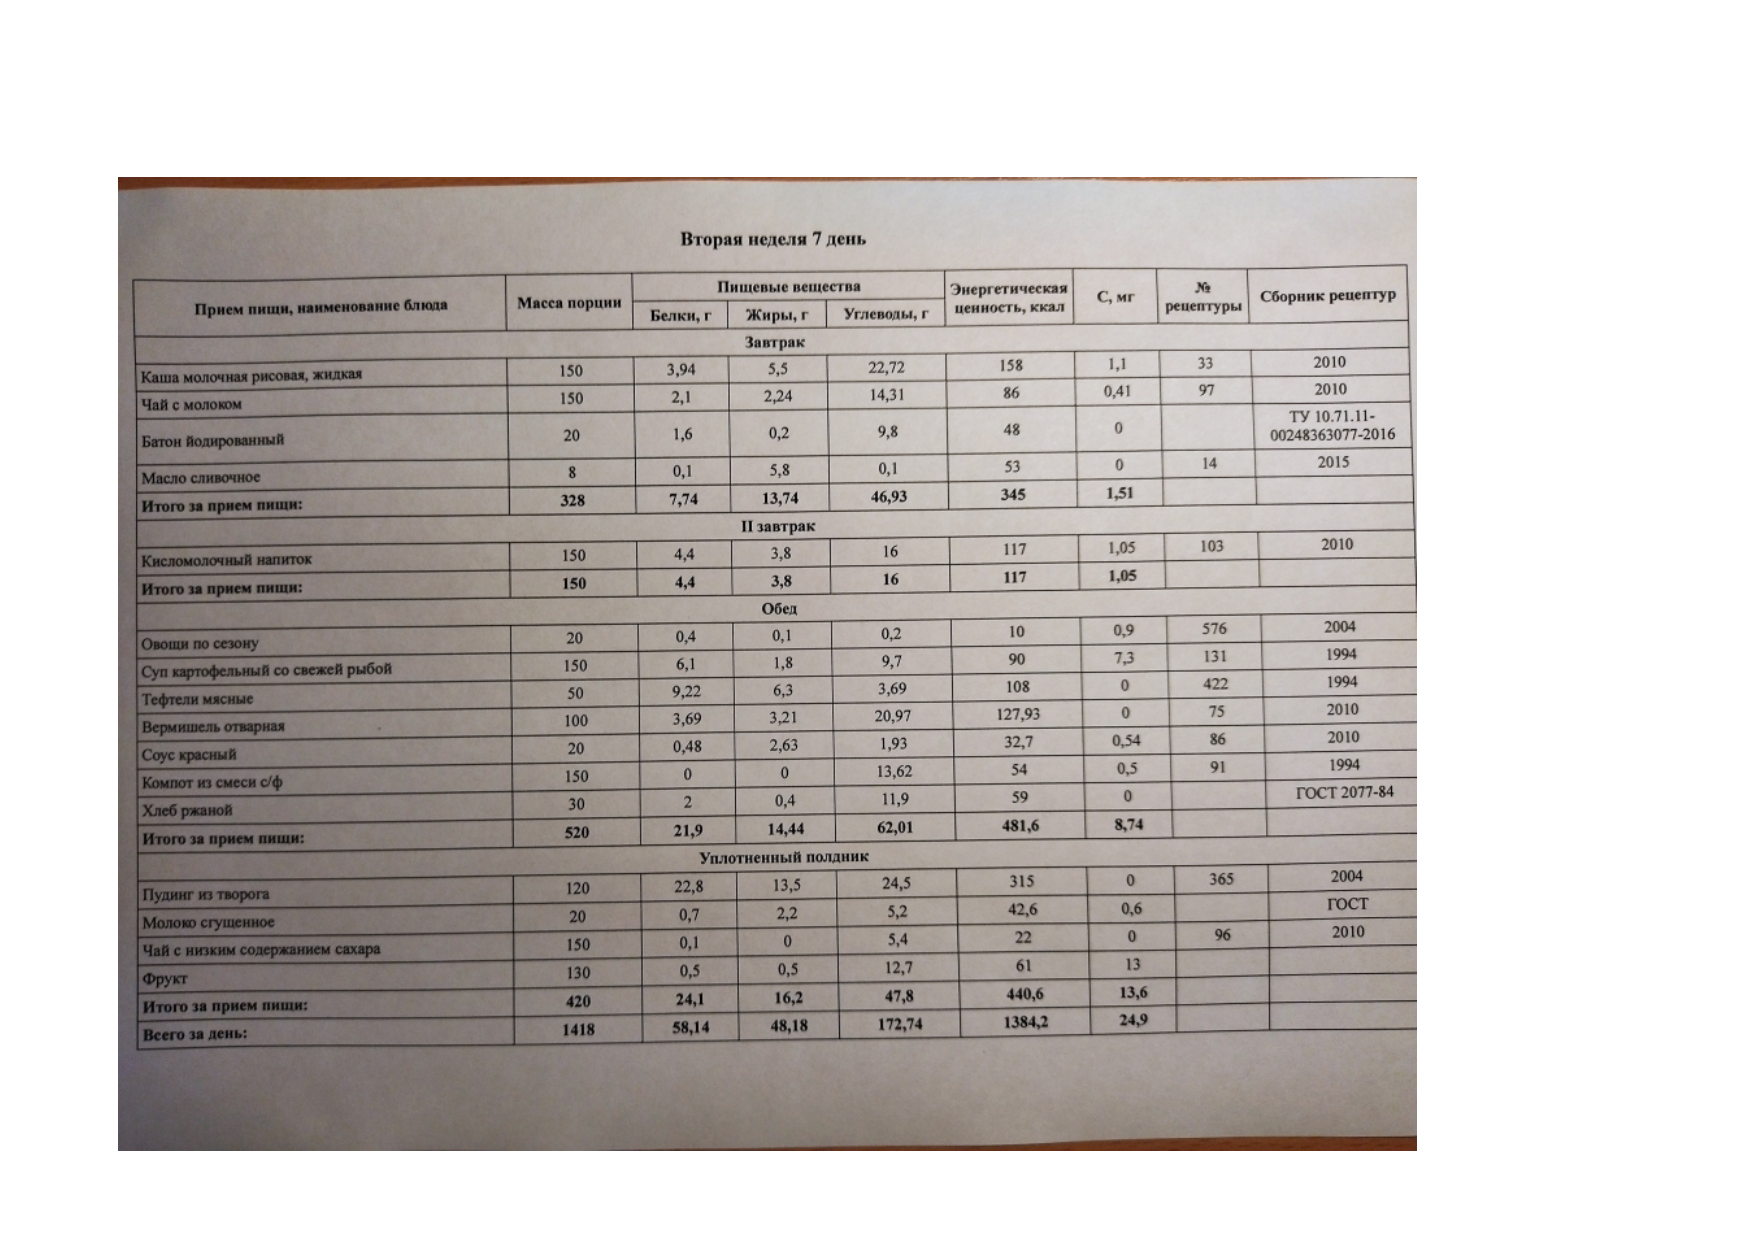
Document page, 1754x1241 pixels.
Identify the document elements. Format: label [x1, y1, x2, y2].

picture [118, 177, 1417, 1151]
